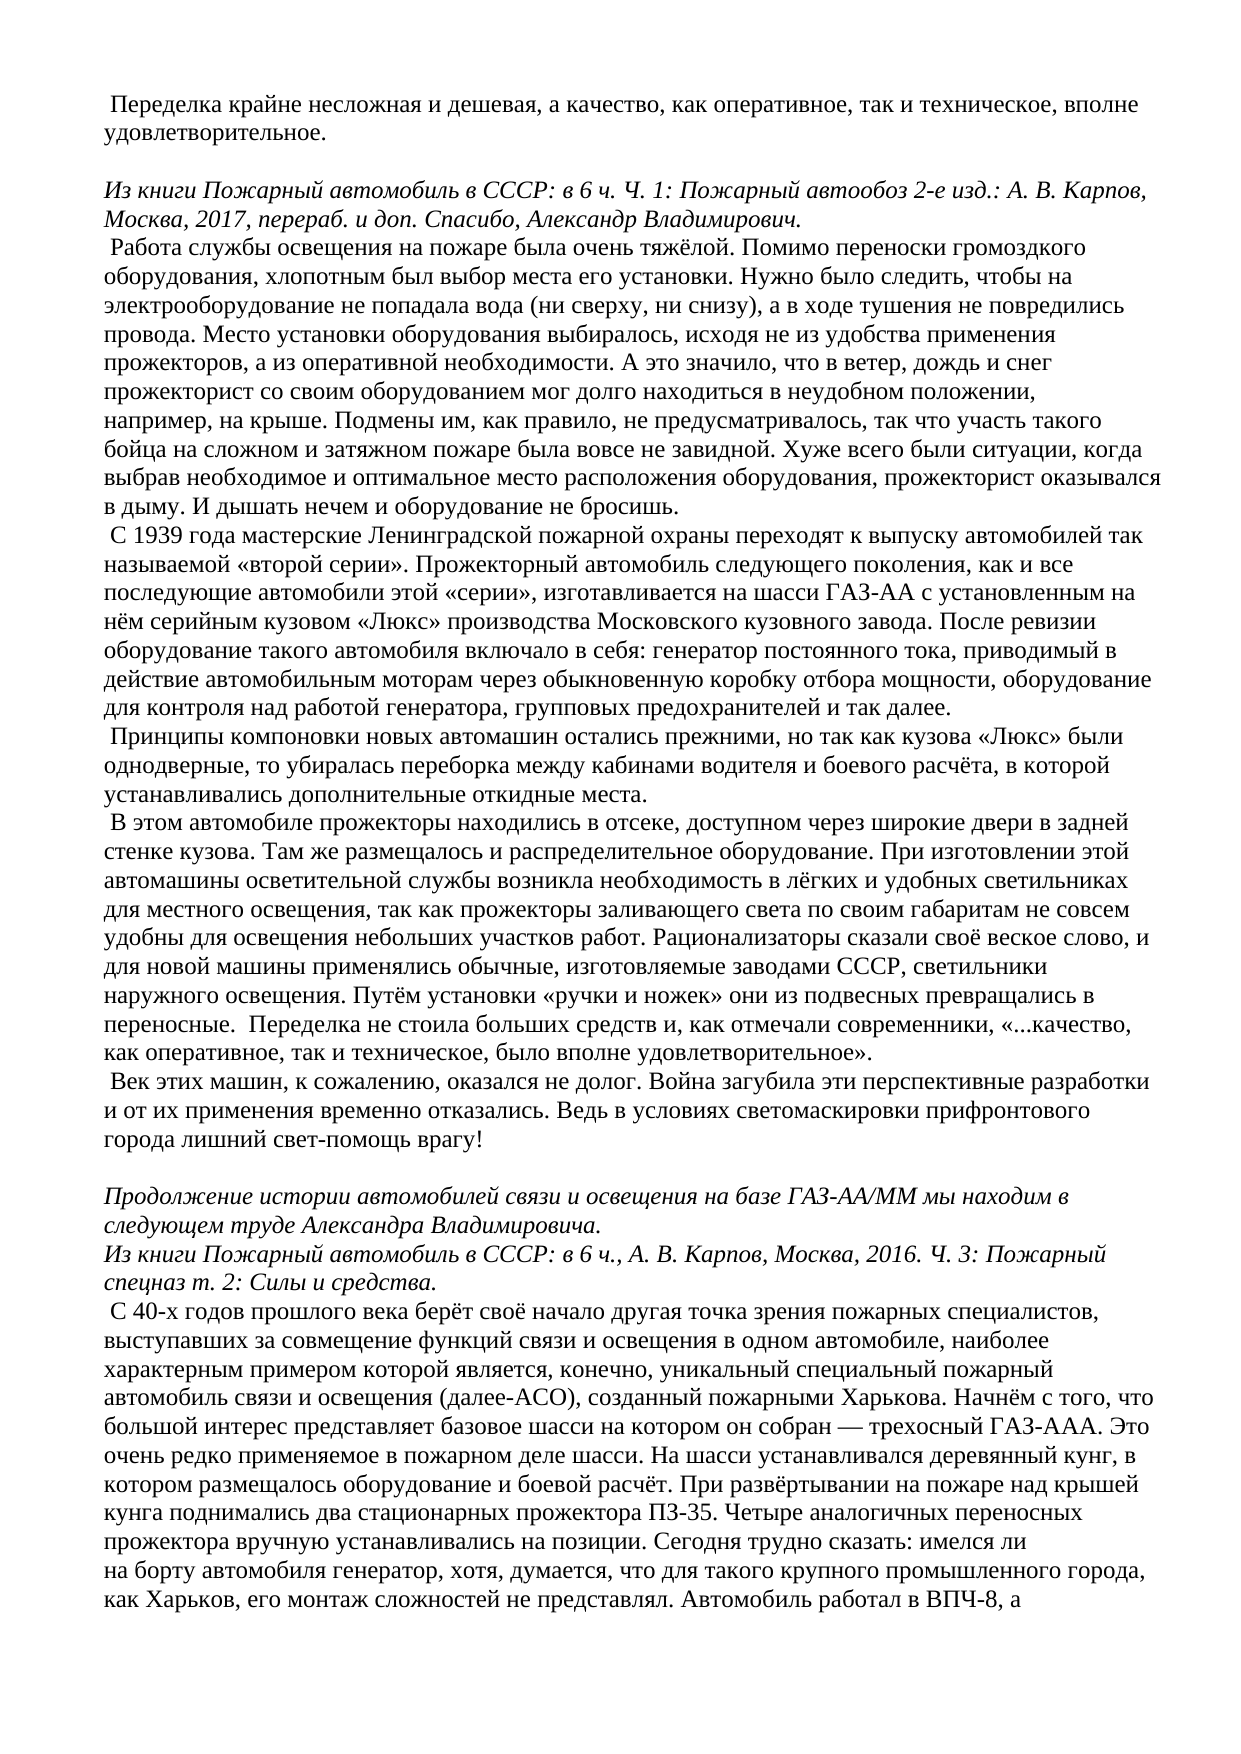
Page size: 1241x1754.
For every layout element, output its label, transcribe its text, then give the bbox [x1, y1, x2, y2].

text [103, 1555, 1167, 1612]
text Продолжение истории автомобилей связи и освещения на базе ГАЗ-АА/ММ мы находим в следующем труде Александра Владимировича. [103, 1181, 1167, 1239]
text Из книги Пожарный автомобиль в СССР: в 6 ч., А. В. Карпов, Москва, 2016. Ч. 3: Пожарный спецназ т. 2: Силы и средства. [103, 1239, 1167, 1296]
text Принципы компоновки новых автомашин остались прежними, но так как кузова «Люкс» были однодверные, то убиралась переборка между кабинами водителя и боевого расчёта, в которой устанавливались дополнительные откидные места. [103, 721, 1167, 807]
text С 40-х годов прошлого века берёт своё начало другая точка зрения пожарных специалистов, выступавших за совмещение функций связи и освещения в одном автомобиле, наиболее характерным примером которой является, конечно, уникальный специальный пожарный автомобиль связи и освещения (далее-АСО), созданный пожарными Харькова. Начнём с того, что большой интерес представляет базовое шасси на котором он собран — трехосный ГАЗ-ААА. Это очень редко применяемое в пожарном деле шасси. На шасси устанавливался деревянный кунг, в котором размещалось оборудование и боевой расчёт. При развёртывании на пожаре над крышей кунга поднимались два стационарных прожектора ПЗ-35. Четыре аналогичных переносных прожектора вручную устанавливались на позиции. Сегодня трудно сказать: имелся ли [103, 1296, 1167, 1555]
text В этом автомобиле прожекторы находились в отсеке, доступном через широкие двери в задней стенке кузова. Там же размещалось и распределительное оборудование. При изготовлении этой автомашины осветительной службы возникла необходимость в лёгких и удобных светильниках [103, 807, 1167, 894]
text прожекторист со своим оборудованием мог долго находиться в неудобном положении, [103, 376, 1167, 405]
text С 1939 года мастерские Ленинградской пожарной охраны переходят к выпуску автомобилей так называемой «второй серии». Прожекторный автомобиль следующего поколения, как и все последующие автомобили этой «серии», изготавливается на шасси ГАЗ-АА с установленным на нём серийным кузовом «Люкс» производства Московского кузовного завода. После ревизии оборудование такого автомобиля включало в себя: генератор постоянного тока, приводимый в действие автомобильным моторам через обыкновенную коробку отбора мощности, оборудование для контроля над работой генератора, групповых предохранителей и так далее. [103, 520, 1167, 721]
text для местного освещения, так как прожекторы заливающего света по своим габаритам не совсем удобны для освещения небольших участков работ. Рационализаторы сказали своё веское слово, и для новой машины применялись обычные, изготовляемые заводами СССР, светильники наружного освещения. Путём установки «ручки и ножек» они из подвесных превращались в переносные. Переделка не стоила больших средств и, как отмечали современники, «...качество, как оперативное, так и техническое, было вполне удовлетворительное». [103, 894, 1167, 1066]
text например, на крыше. Подмены им, как правило, не предусматривалось, так что участь такого бойца на сложном и затяжном пожаре была вовсе не завидной. Хуже всего были ситуации, когда выбрав необходимое и оптимальное место расположения оборудования, прожекторист оказывался в дыму. И дышать нечем и оборудование не бросишь. [103, 405, 1167, 520]
text Век этих машин, к сожалению, оказался не долог. Война загубила эти перспективные разработки и от их применения временно отказались. Ведь в условиях светомаскировки прифронтового города лишний свет-помощь врагу! [103, 1066, 1167, 1152]
text Переделка крайне несложная и дешевая, а качество, как оперативное, так и техническое, вполне удовлетворительное. [103, 89, 1167, 146]
text Работа службы освещения на пожаре была очень тяжёлой. Помимо переноски громоздкого оборудования, хлопотным был выбор места его установки. Нужно было следить, чтобы на электрооборудование не попадала вода (ни сверху, ни снизу), а в ходе тушения не повредились провода. Место установки оборудования выбиралось, исходя не из удобства применения прожекторов, а из оперативной необходимости. А это значило, что в ветер, дождь и снег [103, 232, 1167, 376]
text Из книги Пожарный автомобиль в СССР: в 6 ч. Ч. 1: Пожарный автообоз 2-е изд.: А. В. Карпов, Москва, 2017, перераб. и доп. Спасибо, Александр Владимирович. [103, 175, 1167, 232]
